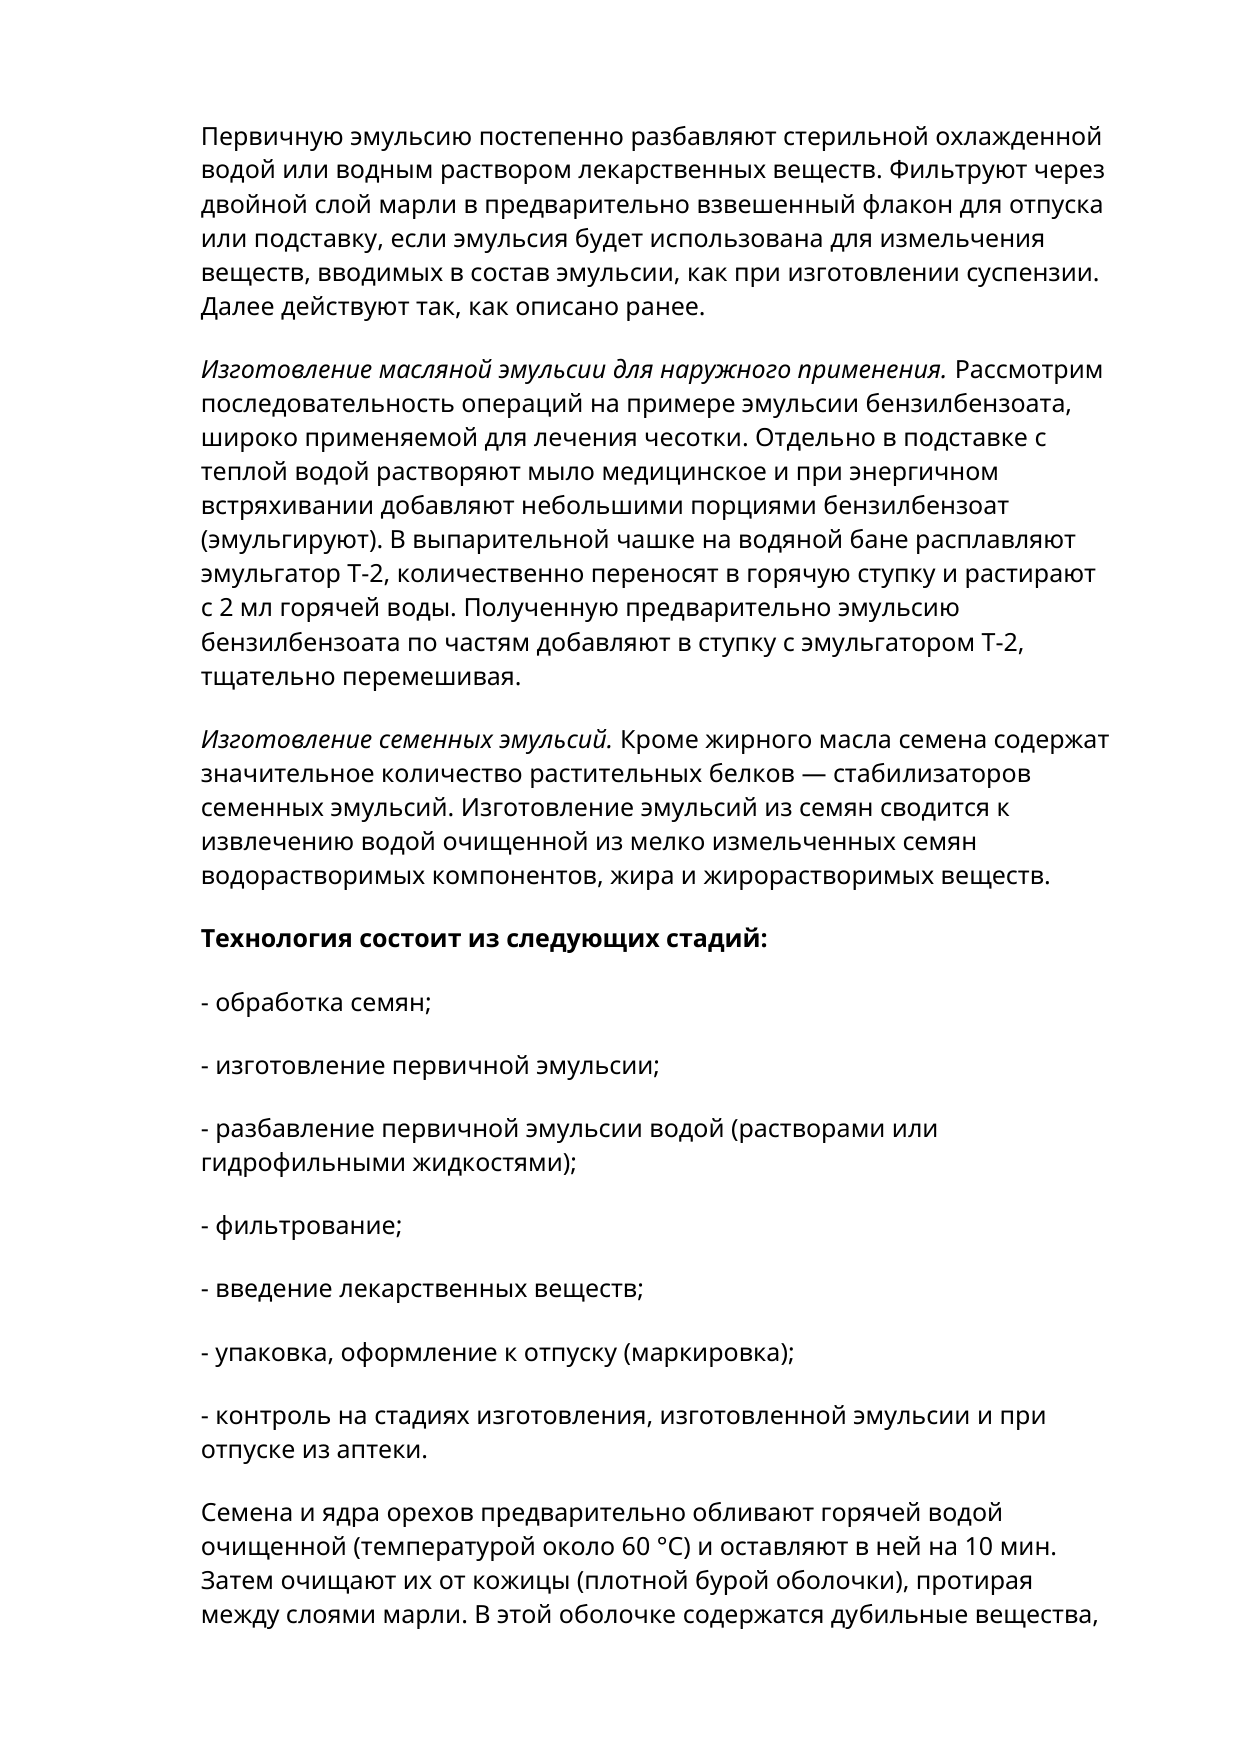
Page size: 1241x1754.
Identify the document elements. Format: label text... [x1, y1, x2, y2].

text Первичную эмульсию постепенно разбавляют стерильной охлажденной водой или водным раствором лекарственных веществ. Фильтруют через двойной слой марли в предварительно взвешенный флакон для отпуска или подставку, если эмульсия будет использована для измельчения веществ, вводимых в состав эмульсии, как при изготовлении суспензии. Далее действуют так, как описано ранее. [201, 118, 1113, 322]
text - обработка семян; [201, 984, 1113, 1018]
text - разбавление первичной эмульсии водой (растворами или гидрофильными жидкостями); [201, 1111, 1113, 1179]
text Изготовление масляной эмульсии для наружного применения. Рассмотрим последовательность операций на примере эмульсии бензилбензоата, широко применяемой для лечения чесотки. Отдельно в подставке с теплой водой растворяют мыло медицинское и при энергичном встряхивании добавляют небольшими порциями бензилбензоат (эмульгируют). В выпарительной чашке на водяной бане расплавляют эмульгатор Т-2, количественно переносят в горячую ступку и растирают с 2 мл горячей воды. Полученную предварительно эмульсию бензилбензоата по частям добавляют в ступку с эмульгатором Т-2, тщательно перемешивая. [201, 352, 1113, 692]
text - упаковка, оформление к отпуску (маркировка); [201, 1334, 1113, 1368]
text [201, 1495, 1113, 1631]
text - изготовление первичной эмульсии; [201, 1047, 1113, 1081]
text - фильтрование; [201, 1208, 1113, 1242]
text Изготовление семенных эмульсий. Кроме жирного масла семена содержат значительное количество растительных белков — стабилизаторов семенных эмульсий. Изготовление эмульсий из семян сводится к извлечению водой очищенной из мелко измельченных семян водорастворимых компонентов, жира и жирорастворимых веществ. [201, 721, 1113, 892]
text - контроль на стадиях изготовления, изготовленной эмульсии и при отпуске из аптеки. [201, 1398, 1113, 1466]
text - введение лекарственных веществ; [201, 1271, 1113, 1305]
text Технология состоит из следующих стадий: [201, 921, 1113, 955]
